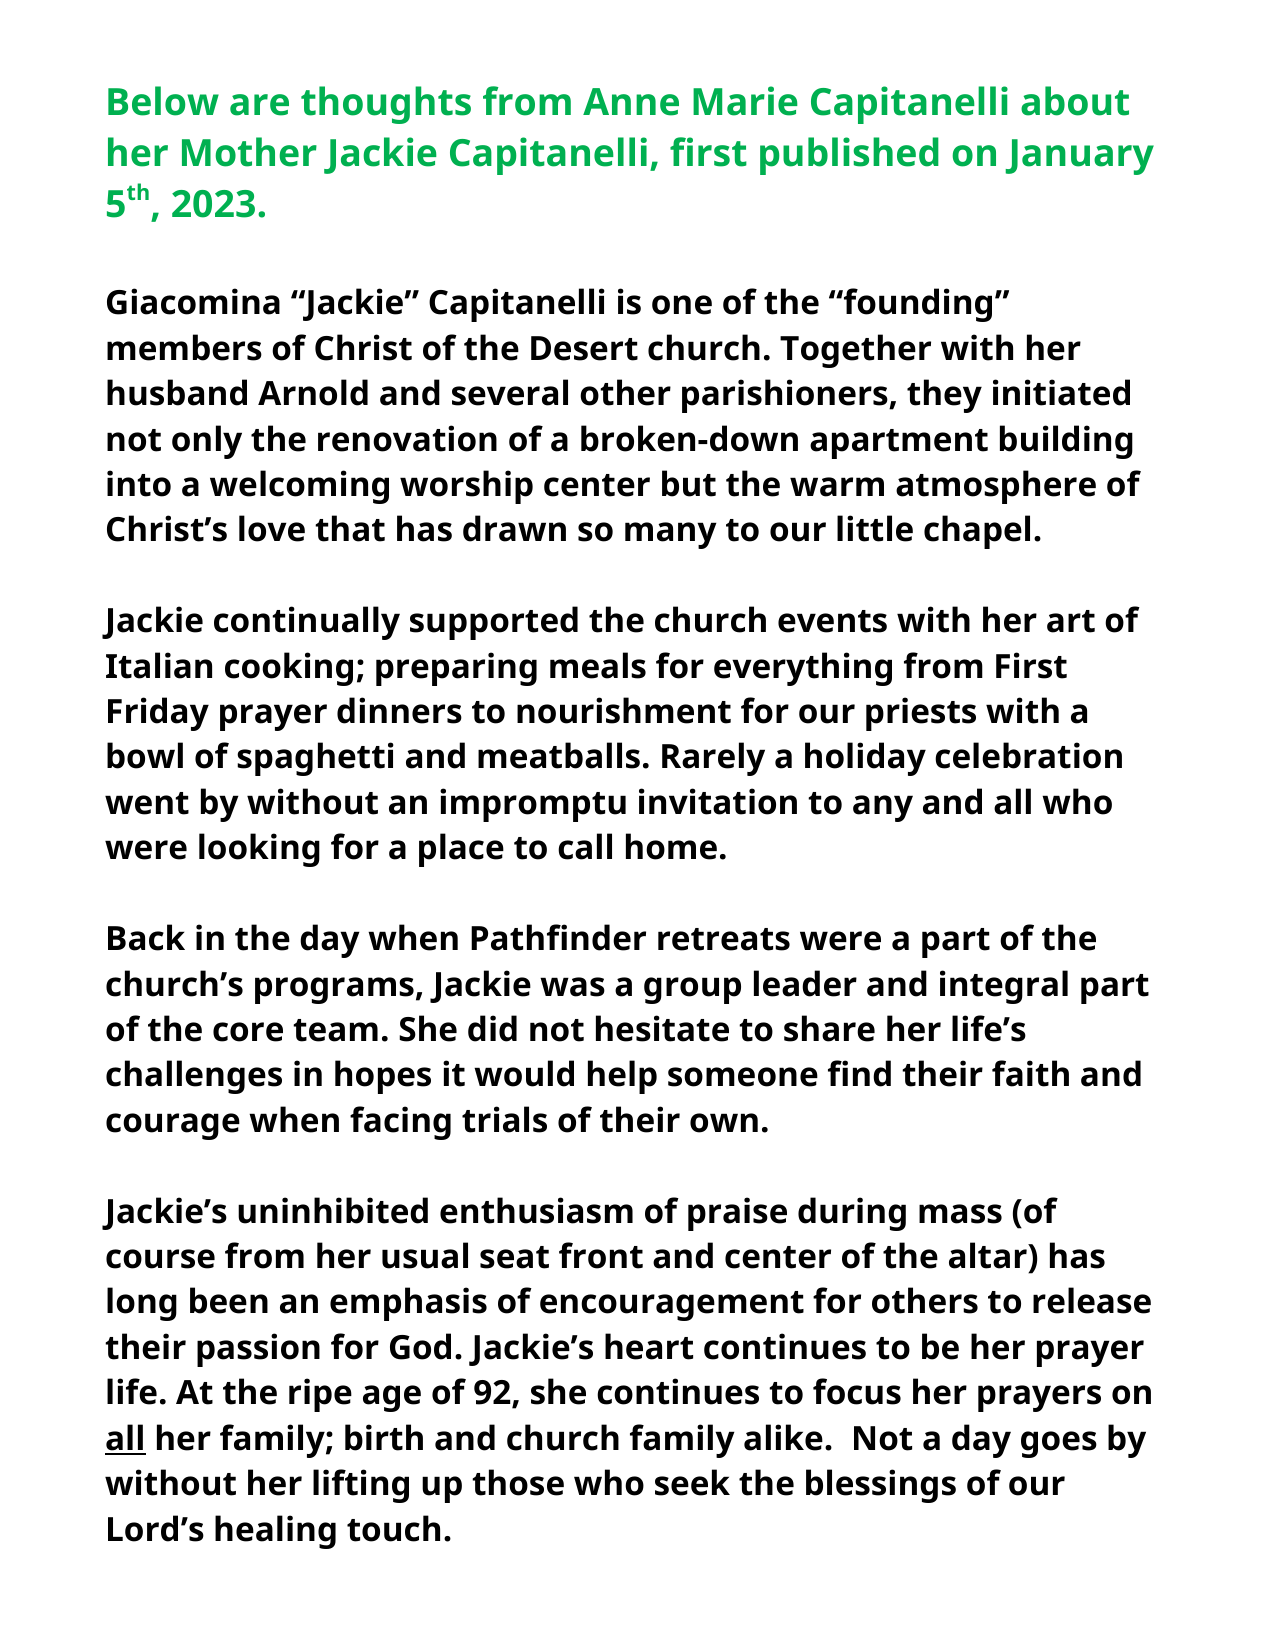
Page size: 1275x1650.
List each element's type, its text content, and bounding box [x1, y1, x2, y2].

text Jackie’s uninhibited enthusiasm of praise during mass (of course from her usual seat front and center of the altar) has long been an emphasis of encouragement for others to release their passion for God. Jackie’s heart continues to be her prayer life. At the ripe age of 92, she continues to focus her prayers on all her family; birth and church family alike. Not a day goes by without her lifting up those who seek the blessings of our Lord’s healing touch. [105, 1187, 1170, 1551]
text Below are thoughts from Anne Marie Capitanelli about her Mother Jackie Capitanelli, first published on January 5th, 2023. [267, 75, 1170, 228]
text Giacomina “Jackie” Capitanelli is one of the “founding” members of Christ of the Desert church. Together with her husband Arnold and several other parishioners, they initiated not only the renovation of a broken-down apartment building into a welcoming worship center but the warm atmosphere of Christ’s love that has drawn so many to our little chapel. [105, 279, 1170, 552]
text Back in the day when Pathfinder retreats were a part of the church’s programs, Jackie was a group leader and integral part of the core team. She did not hesitate to share her life’s challenges in hopes it would help someone find their faith and courage when facing trials of their own. [105, 915, 1170, 1142]
text Jackie continually supported the church events with her art of Italian cooking; preparing meals for everything from First Friday prayer dinners to nourishment for our priests with a bowl of spaghetti and meatballs. Rarely a holiday celebration went by without an impromptu invitation to any and all who were looking for a place to call home. [105, 597, 1170, 869]
